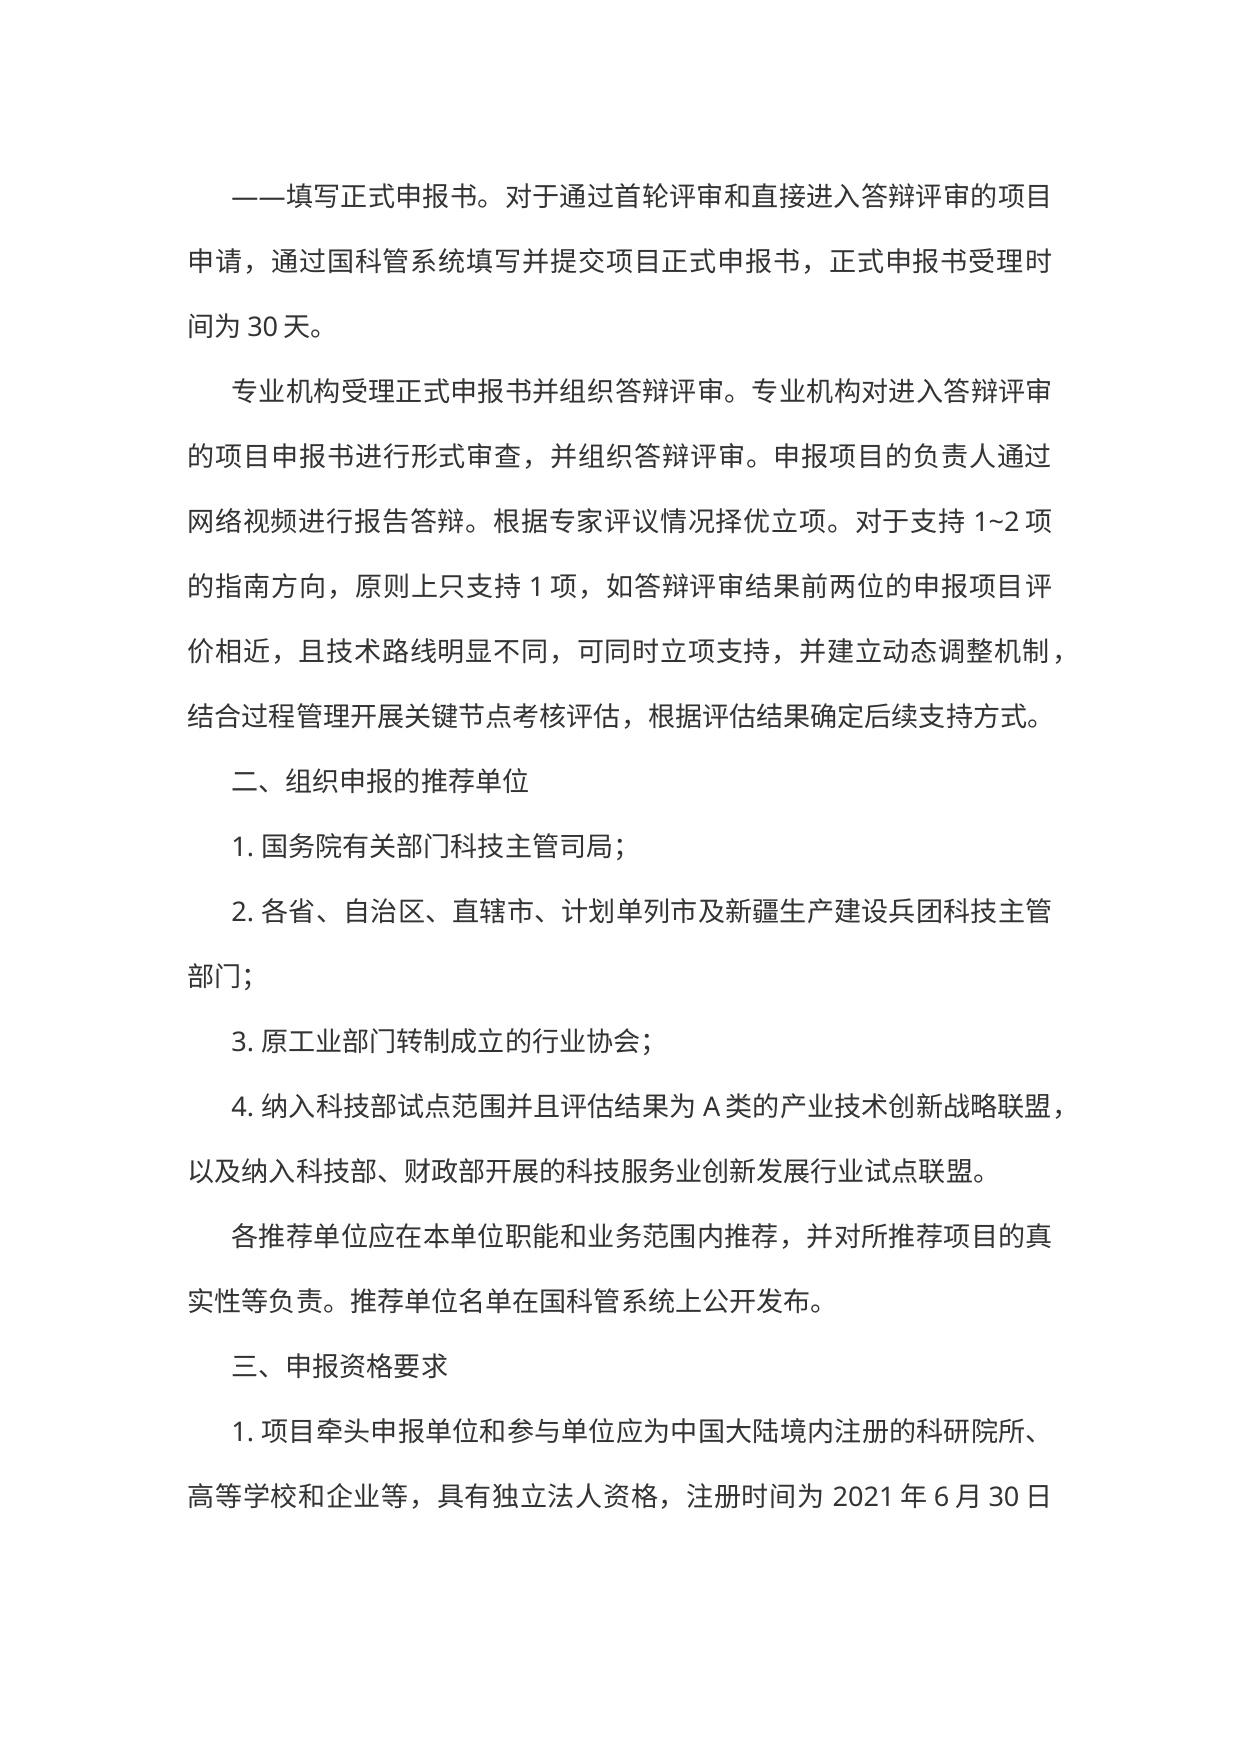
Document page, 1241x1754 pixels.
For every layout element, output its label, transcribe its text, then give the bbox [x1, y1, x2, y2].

text 各推荐单位应在本单位职能和业务范围内推荐，并对所推荐项目的真实性等负责。推荐单位名单在国科管系统上公开发布。 [187, 1202, 1053, 1332]
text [187, 1397, 1053, 1527]
text ——填写正式申报书。对于通过首轮评审和直接进入答辩评审的项目申请，通过国科管系统填写并提交项目正式申报书，正式申报书受理时间为30天。 [187, 162, 1053, 357]
text 三、申报资格要求 [187, 1332, 1053, 1397]
text 二、组织申报的推荐单位 [187, 747, 1053, 812]
text 3. 原工业部门转制成立的行业协会； [187, 1007, 1053, 1072]
text 1. 国务院有关部门科技主管司局； [187, 812, 1053, 877]
text 专业机构受理正式申报书并组织答辩评审。专业机构对进入答辩评审的项目申报书进行形式审查，并组织答辩评审。申报项目的负责人通过网络视频进行报告答辩。根据专家评议情况择优立项。对于支持1~2项的指南方向，原则上只支持1项，如答辩评审结果前两位的申报项目评价相近，且技术路线明显不同，可同时立项支持，并建立动态调整机制，结合过程管理开展关键节点考核评估，根据评估结果确定后续支持方式。 [187, 357, 1053, 747]
text 2. 各省、自治区、直辖市、计划单列市及新疆生产建设兵团科技主管部门； [187, 877, 1053, 1007]
text 4. 纳入科技部试点范围并且评估结果为A类的产业技术创新战略联盟，以及纳入科技部、财政部开展的科技服务业创新发展行业试点联盟。 [187, 1072, 1053, 1202]
